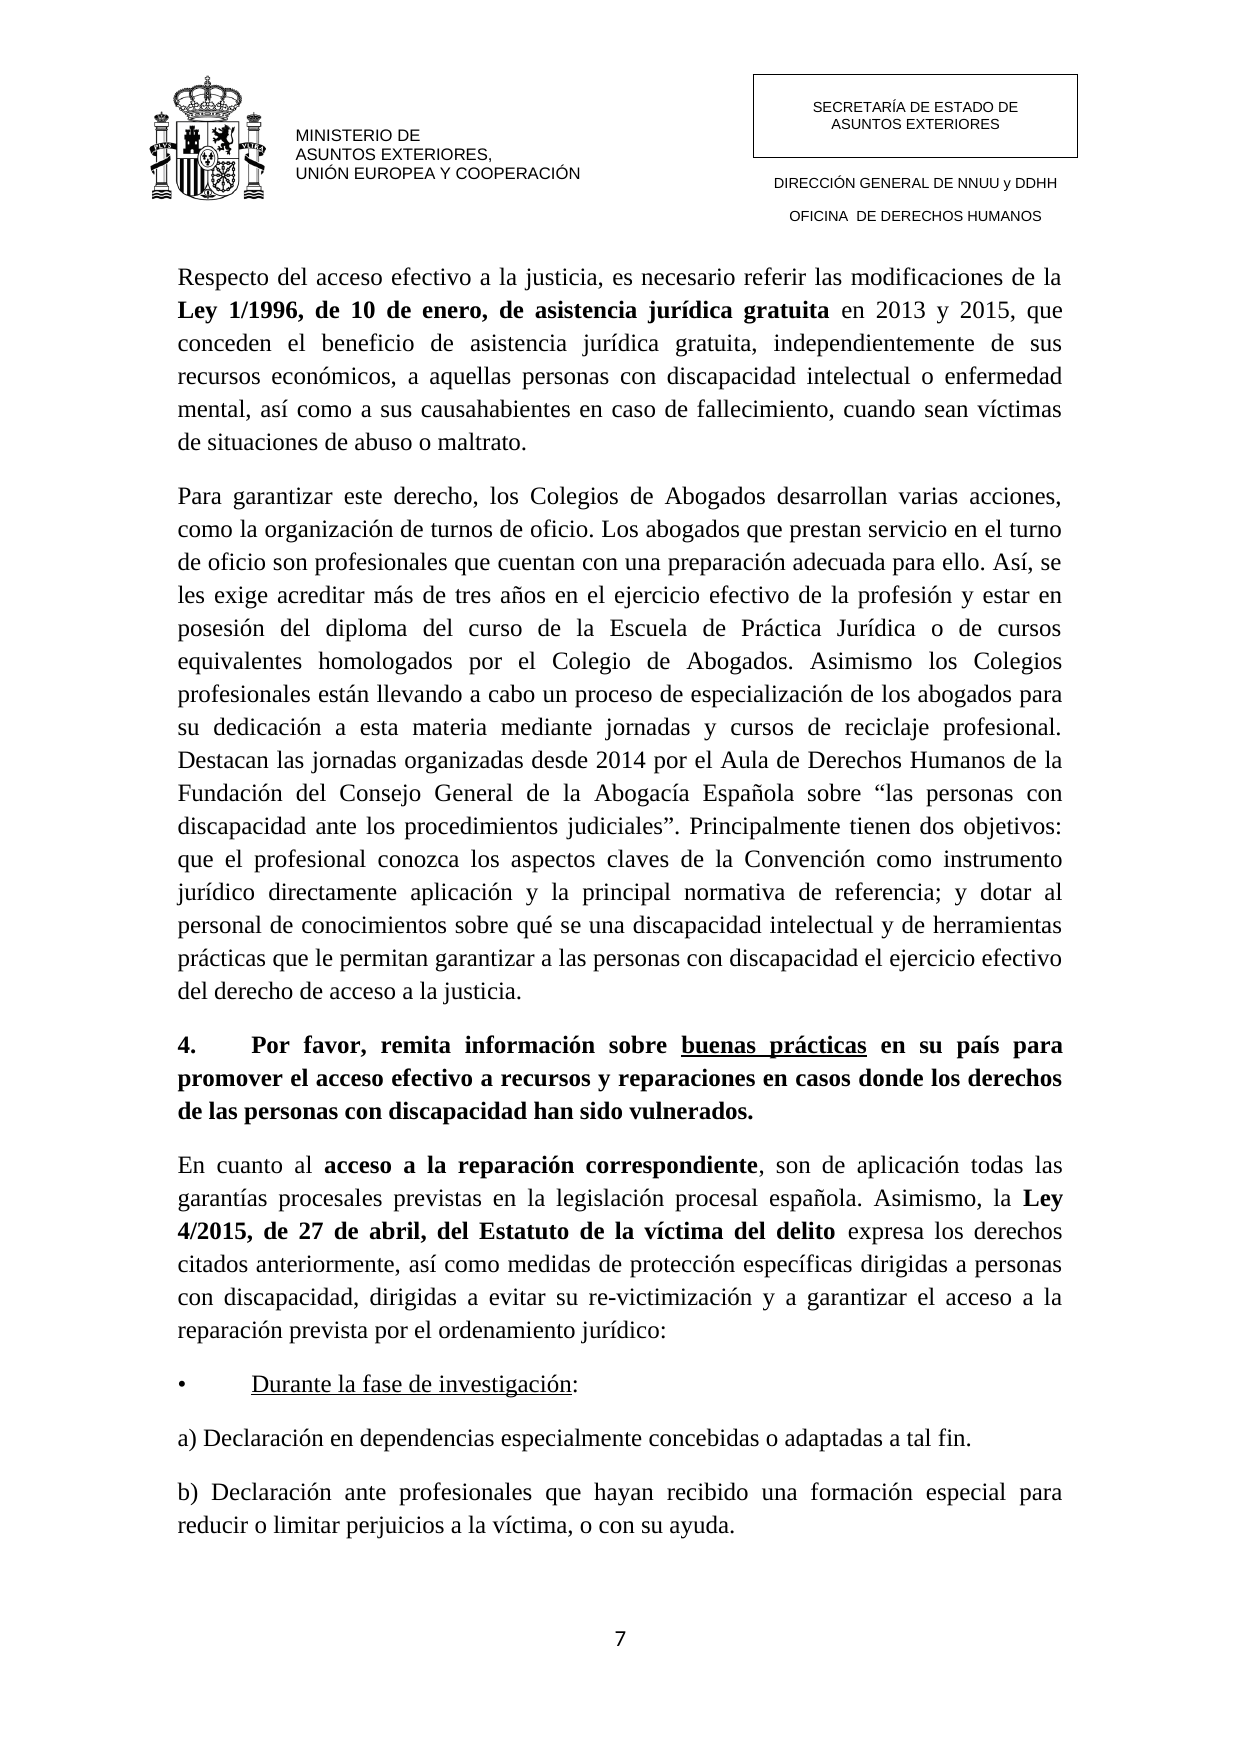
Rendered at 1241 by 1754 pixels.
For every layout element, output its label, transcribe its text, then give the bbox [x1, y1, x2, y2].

text Para garantizar este derecho, los Colegios de Abogados desarrollan varias acciones, como la organización de turnos de oficio. Los abogados que prestan servicio en el turno de oficio son profesionales que cuentan con una preparación adecuada para ello. Así, se les exige acreditar más de tres años en el ejercicio efectivo de la profesión y estar en posesión del diploma del curso de la Escuela de Práctica Jurídica o de cursos equivalentes homologados por el Colegio de Abogados. Asimismo los Colegios profesionales están llevando a cabo un proceso de especialización de los abogados para su dedicación a esta materia mediante jornadas y cursos de reciclaje profesional. Destacan las jornadas organizadas desde 2014 por el Aula de Derechos Humanos de la Fundación del Consejo General de la Abogacía Española sobre “las personas con discapacidad ante los procedimientos judiciales”. Principalmente tienen dos objetivos: que el profesional conozca los aspectos claves de la Convención como instrumento jurídico directamente aplicación y la principal normativa de referencia; y dotar al personal de conocimientos sobre qué se una discapacidad intelectual y de herramientas prácticas que le permitan garantizar a las personas con discapacidad el ejercicio efectivo del derecho de acceso a la justicia. [177, 481, 1063, 1005]
text Respecto del acceso efectivo a la justicia, es necesario referir las modificaciones de la Ley 1/1996, de 10 de enero, de asistencia jurídica gratuita en 2013 y 2015, que conceden el beneficio de asistencia jurídica gratuita, independientemente de sus recursos económicos, a aquellas personas con discapacidad intelectual o enfermedad mental, así como a sus causahabientes en caso de fallecimiento, cuando sean víctimas de situaciones de abuso o maltrato. [177, 262, 1063, 456]
text a) Declaración en dependencias especialmente concebidas o adaptadas a tal fin. [177, 1423, 1063, 1452]
text b) Declaración ante profesionales que hayan recibido una formación especial para reducir o limitar perjuicios a la víctima, o con su ayuda. [177, 1477, 1063, 1538]
list Por favor, remita información sobre buenas prácticas en su país para promover el acceso efectivo a recursos y reparaciones en casos donde los derechos de las personas con discapacidad han sido vulnerados. [177, 1030, 1063, 1125]
picture [147, 74, 266, 202]
text En cuanto al acceso a la reparación correspondiente, son de aplicación todas las garantías procesales previstas en la legislación procesal española. Asimismo, la Ley 4/2015, de 27 de abril, del Estatuto de la víctima del delito expresa los derechos citados anteriormente, así como medidas de protección específicas dirigidas a personas con discapacidad, dirigidas a evitar su re-victimización y a garantizar el acceso a la reparación prevista por el ordenamiento jurídico: [177, 1150, 1063, 1344]
text • Durante la fase de investigación: [177, 1369, 1063, 1398]
